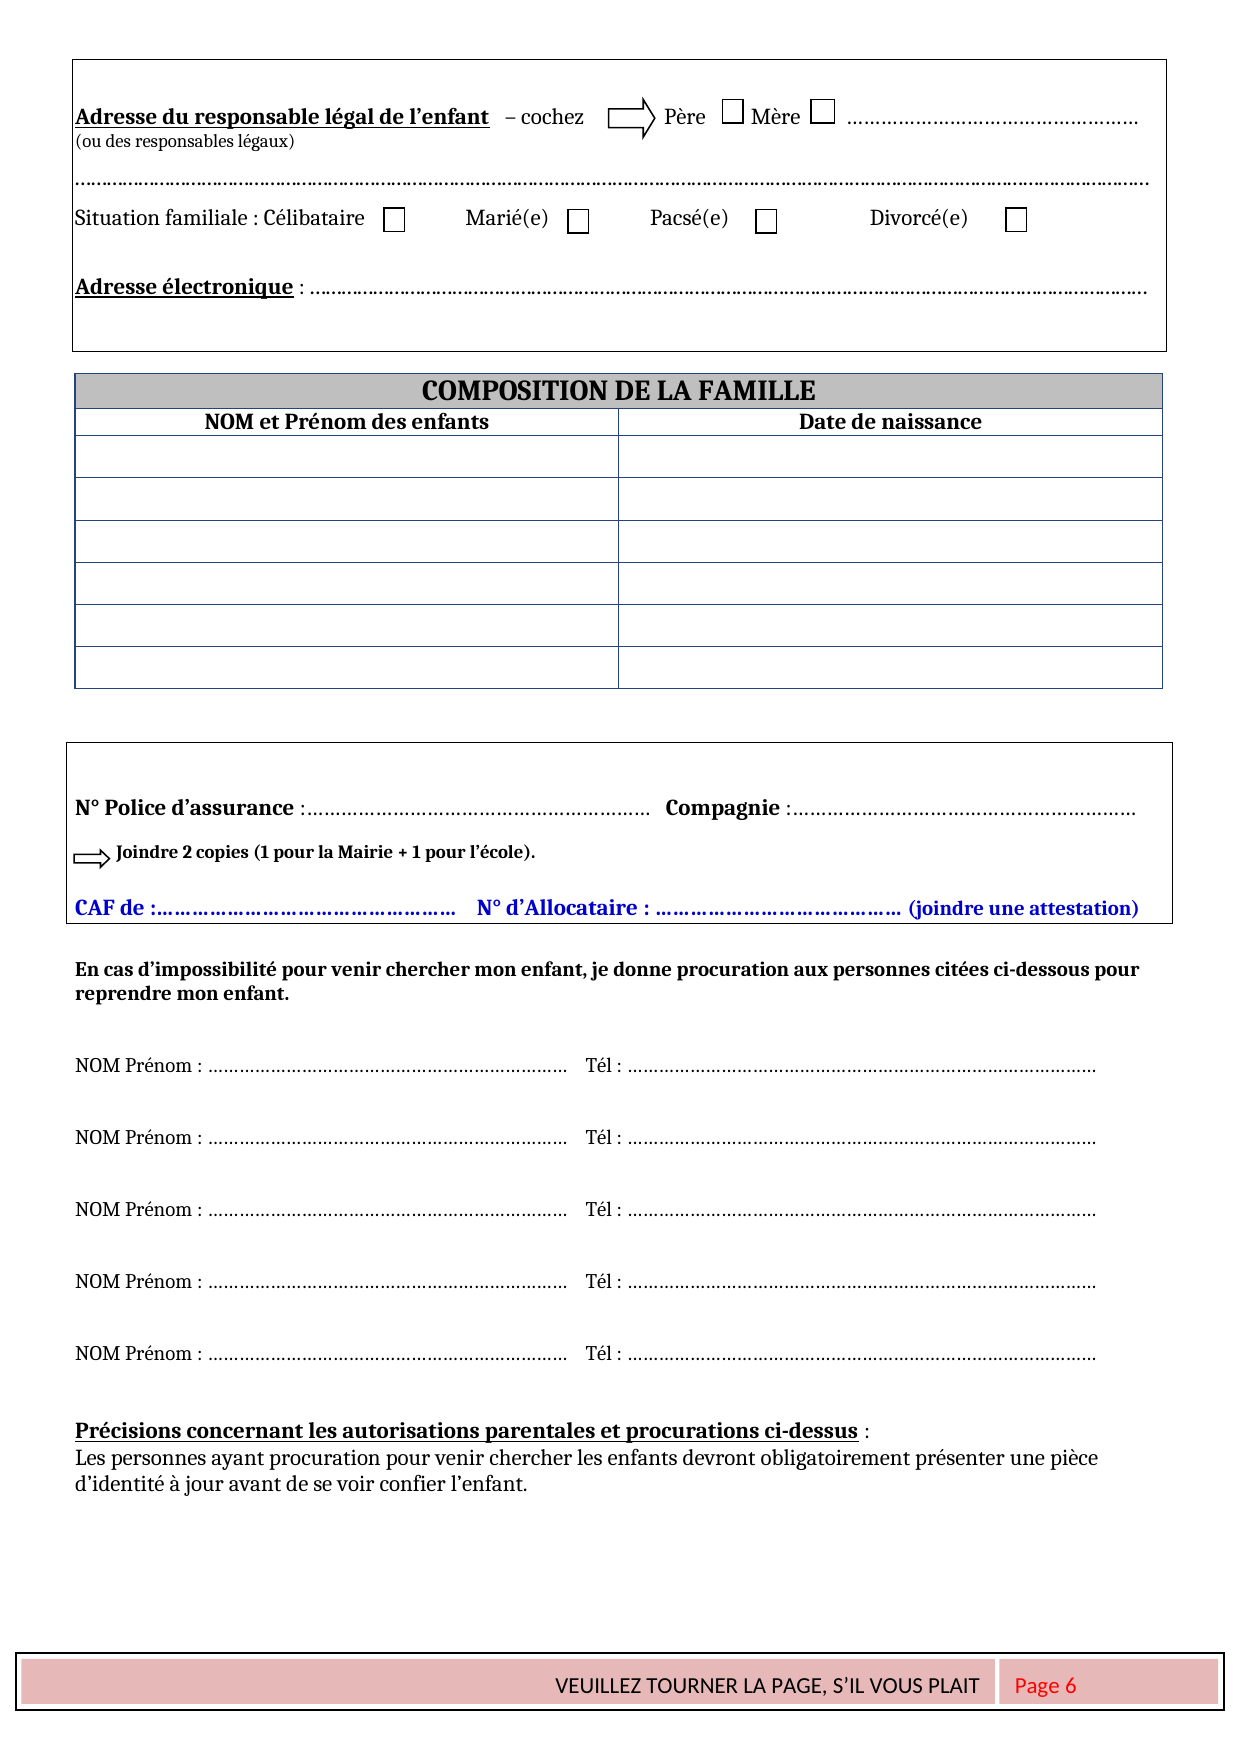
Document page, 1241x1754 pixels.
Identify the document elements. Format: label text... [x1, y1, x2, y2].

text N° Police d’assurance :…………………………………………………… Compagnie :…………………………………………………… [67, 791, 1172, 821]
text Joindre 2 copies (1 pour la Mairie + 1 pour l’école). [67, 838, 1172, 863]
text Situation familiale : Célibataire Marié(e) Pacsé(e) Divorcé(e) [73, 202, 1166, 231]
table_cell Date de naissance [619, 409, 1162, 435]
table_cell [76, 521, 618, 562]
table_header COMPOSITION DE LA FAMILLE [76, 374, 1162, 408]
table_cell [619, 521, 1162, 562]
text CAF de :…………………………………………… N° d’Allocataire : …………………………………… (joindre une attestation) [67, 891, 1172, 923]
table_cell [619, 478, 1162, 519]
text Adresse du responsable légal de l’enfant – cochez Père Mère …………………………………………… [646, 101, 1166, 131]
table_cell [76, 563, 618, 604]
table_cell [619, 647, 1162, 688]
table_cell [619, 563, 1162, 604]
text (ou des responsables légaux) [75, 131, 1163, 152]
text …………………………………………………………………………………………………………………………………………………………………………………… [73, 160, 1166, 191]
table_cell [76, 436, 618, 477]
table_cell [619, 436, 1162, 477]
text Adresse électronique : …………………………………………………………………………………………………………………………………………… [75, 272, 1163, 300]
table_cell [76, 478, 618, 519]
text En cas d’impossibilité pour venir chercher mon enfant, je donne procuration aux personnes citées ci-dessous pour reprendre mon enfant. [75, 958, 1163, 1006]
text Précisions concernant les autorisations parentales et procurations ci-dessus : [75, 1418, 1163, 1444]
text NOM Prénom : …………………………………………………………… Tél : ……………………………………………………………………………… [75, 1341, 1163, 1365]
text Adresse du responsable légal de l’enfant – cochez Père Mère …………………………………………… [73, 101, 642, 131]
text NOM Prénom : …………………………………………………………… Tél : ……………………………………………………………………………… [75, 1198, 1163, 1222]
table_cell [76, 647, 618, 688]
table_cell [619, 605, 1162, 646]
text NOM Prénom : …………………………………………………………… Tél : ……………………………………………………………………………… [75, 1054, 1163, 1078]
table_cell [76, 605, 618, 646]
text Les personnes ayant procuration pour venir chercher les enfants devront obligatoirement présenter une pièce d’identité à jour avant de se voir confier l’enfant. [75, 1444, 1163, 1497]
table_cell NOM et Prénom des enfants [76, 409, 618, 435]
text NOM Prénom : …………………………………………………………… Tél : ……………………………………………………………………………… [75, 1269, 1163, 1293]
text NOM Prénom : …………………………………………………………… Tél : ……………………………………………………………………………… [75, 1126, 1163, 1150]
